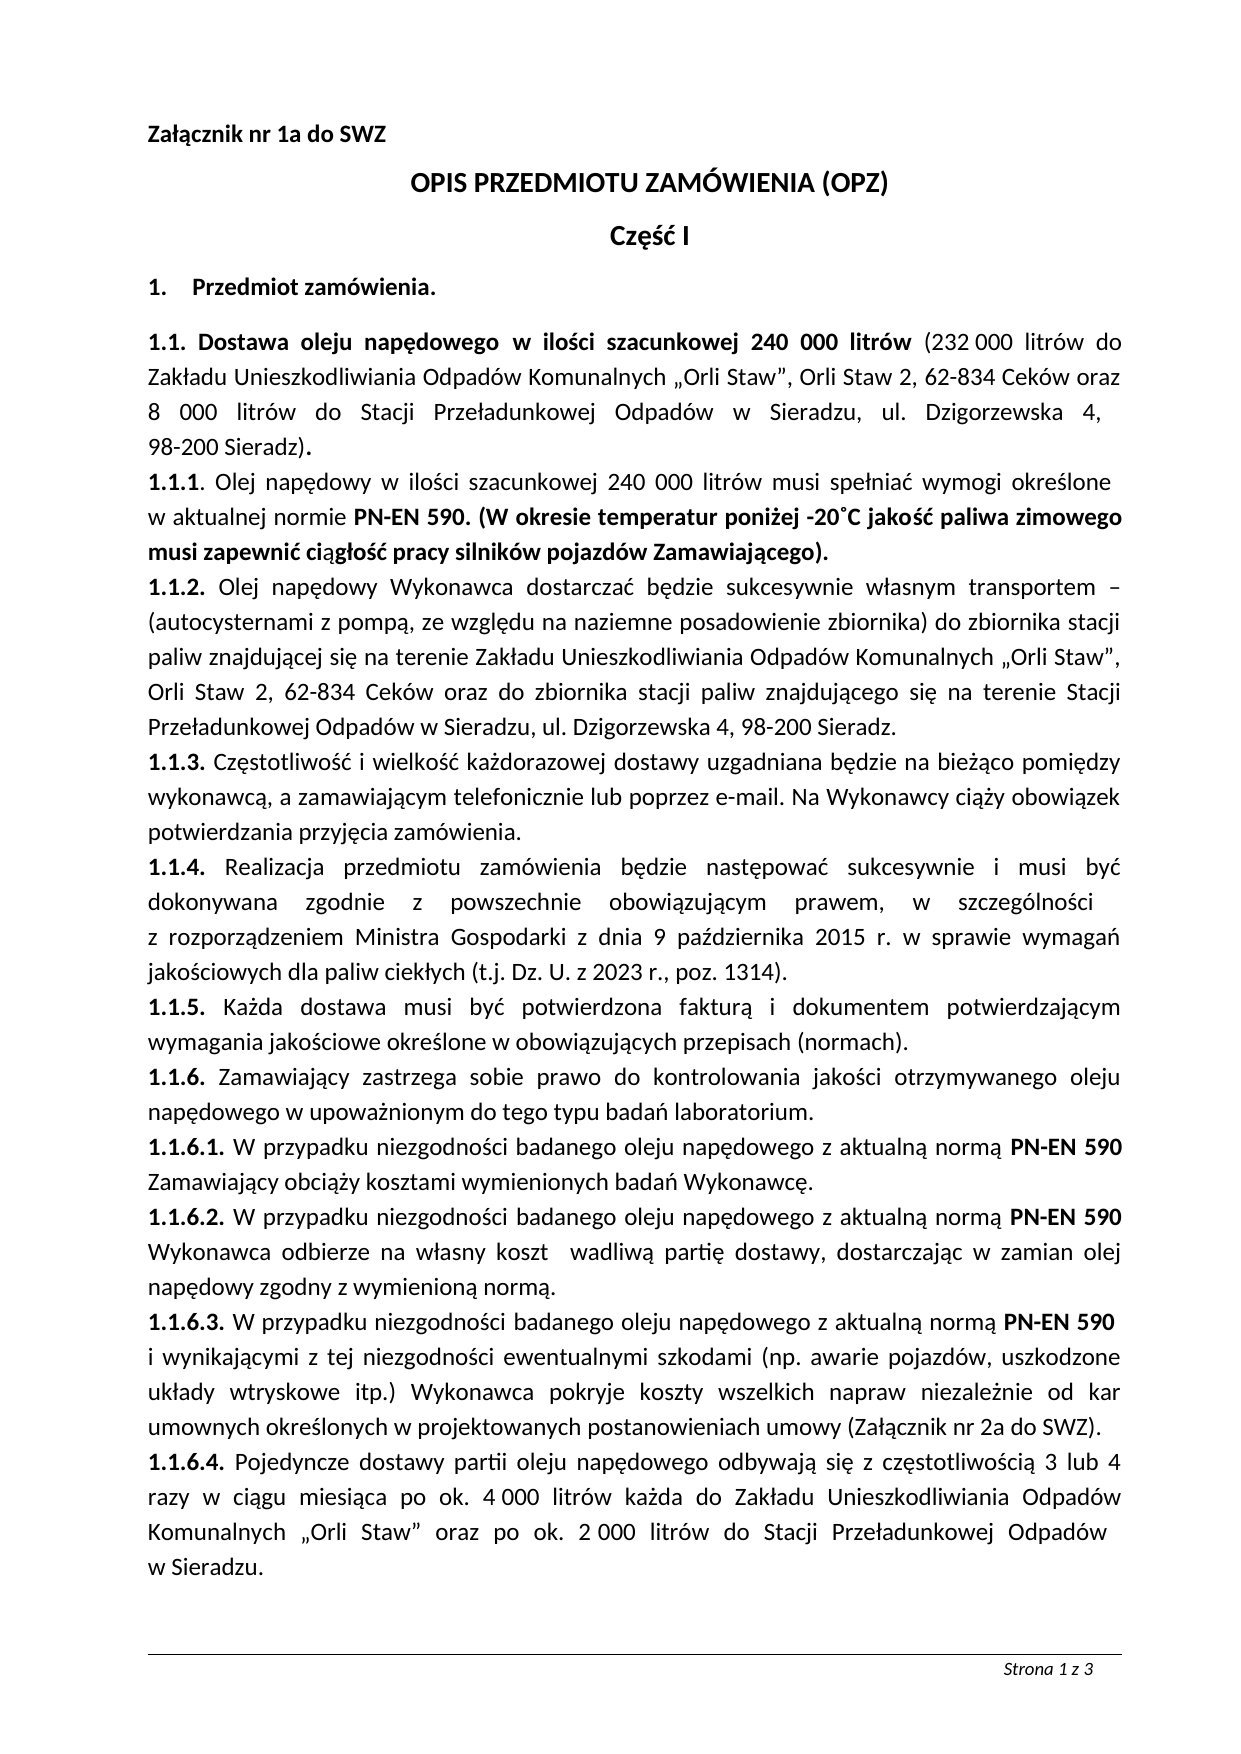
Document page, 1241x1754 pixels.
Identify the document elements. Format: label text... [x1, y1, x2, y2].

text Załącznik nr 1a do SWZ [148, 118, 1152, 149]
text 1.1.5. Każda dostawa musi być potwierdzona fakturą i dokumentem potwierdzającym wymagania jakościowe określone w obowiązujących przepisach (normach). [148, 992, 1122, 1057]
text 1.1.6.1. W przypadku niezgodności badanego oleju napędowego z aktualną normą PN-EN 590 Zamawiający obciąży kosztami wymienionych badań Wykonawcę. [148, 1132, 1122, 1197]
text 1.1.2. Olej napędowy Wykonawca dostarczać będzie sukcesywnie własnym transportem – (autocysternami z pompą, ze względu na naziemne posadowienie zbiornika) do zbiornika stacji paliw znajdującej się na terenie Zakładu Unieszkodliwiania Odpadów Komunalnych „Orli Staw”, Orli Staw 2, 62-834 Ceków oraz do zbiornika stacji paliw znajdującego się na terenie Stacji Przeładunkowej Odpadów w Sieradzu, ul. Dzigorzewska 4, 98-200 Sieradz. [148, 572, 1122, 742]
text OPIS PRZEDMIOTU ZAMÓWIENIA (OPZ) [148, 164, 1152, 199]
text 1.1.6. Zamawiający zastrzega sobie prawo do kontrolowania jakości otrzymywanego oleju napędowego w upoważnionym do tego typu badań laboratorium. [148, 1062, 1122, 1127]
text 1.1. Dostawa oleju napędowego w ilości szacunkowej 240 000 litrów (232 000 litrów do Zakładu Unieszkodliwiania Odpadów Komunalnych „Orli Staw”, Orli Staw 2, 62-834 Ceków oraz 8 000 litrów do Stacji Przeładunkowej Odpadów w Sieradzu, ul. Dzigorzewska 4, 98-200 Sieradz). [148, 327, 1122, 462]
text 1.1.6.3. W przypadku niezgodności badanego oleju napędowego z aktualną normą PN-EN 590 i wynikającymi z tej niezgodności ewentualnymi szkodami (np. awarie pojazdów, uszkodzone układy wtryskowe itp.) Wykonawca pokryje koszty wszelkich napraw niezależnie od kar umownych określonych w projektowanych postanowieniach umowy (Załącznik nr 2a do SWZ). [148, 1307, 1122, 1442]
text 1.1.3. Częstotliwość i wielkość każdorazowej dostawy uzgadniana będzie na bieżąco pomiędzy wykonawcą, a zamawiającym telefonicznie lub poprzez e-mail. Na Wykonawcy ciąży obowiązek potwierdzania przyjęcia zamówienia. [148, 747, 1122, 847]
text 1.1.6.2. W przypadku niezgodności badanego oleju napędowego z aktualną normą PN-EN 590 Wykonawca odbierze na własny koszt wadliwą partię dostawy, dostarczając w zamian olej napędowy zgodny z wymienioną normą. [148, 1202, 1122, 1302]
text Część I [148, 217, 1152, 253]
text 1.1.1. Olej napędowy w ilości szacunkowej 240 000 litrów musi spełniać wymogi określone w aktualnej normie PN-EN 590. (W okresie temperatur poniżej -20˚C jakość paliwa zimowego musi zapewnić ciągłość pracy silników pojazdów Zamawiającego). [148, 467, 1122, 567]
text 1.1.6.4. Pojedyncze dostawy partii oleju napędowego odbywają się z częstotliwością 3 lub 4 razy w ciągu miesiąca po ok. 4 000 litrów każda do Zakładu Unieszkodliwiania Odpadów Komunalnych „Orli Staw” oraz po ok. 2 000 litrów do Stacji Przeładunkowej Odpadów w Sieradzu. [148, 1447, 1122, 1582]
text 1.1.4. Realizacja przedmiotu zamówienia będzie następować sukcesywnie i musi być dokonywana zgodnie z powszechnie obowiązującym prawem, w szczególności z rozporządzeniem Ministra Gospodarki z dnia 9 października 2015 r. w sprawie wymagań jakościowych dla paliw ciekłych (t.j. Dz. U. z 2023 r., poz. 1314). [148, 852, 1122, 987]
list Przedmiot zamówienia. [148, 271, 1122, 301]
